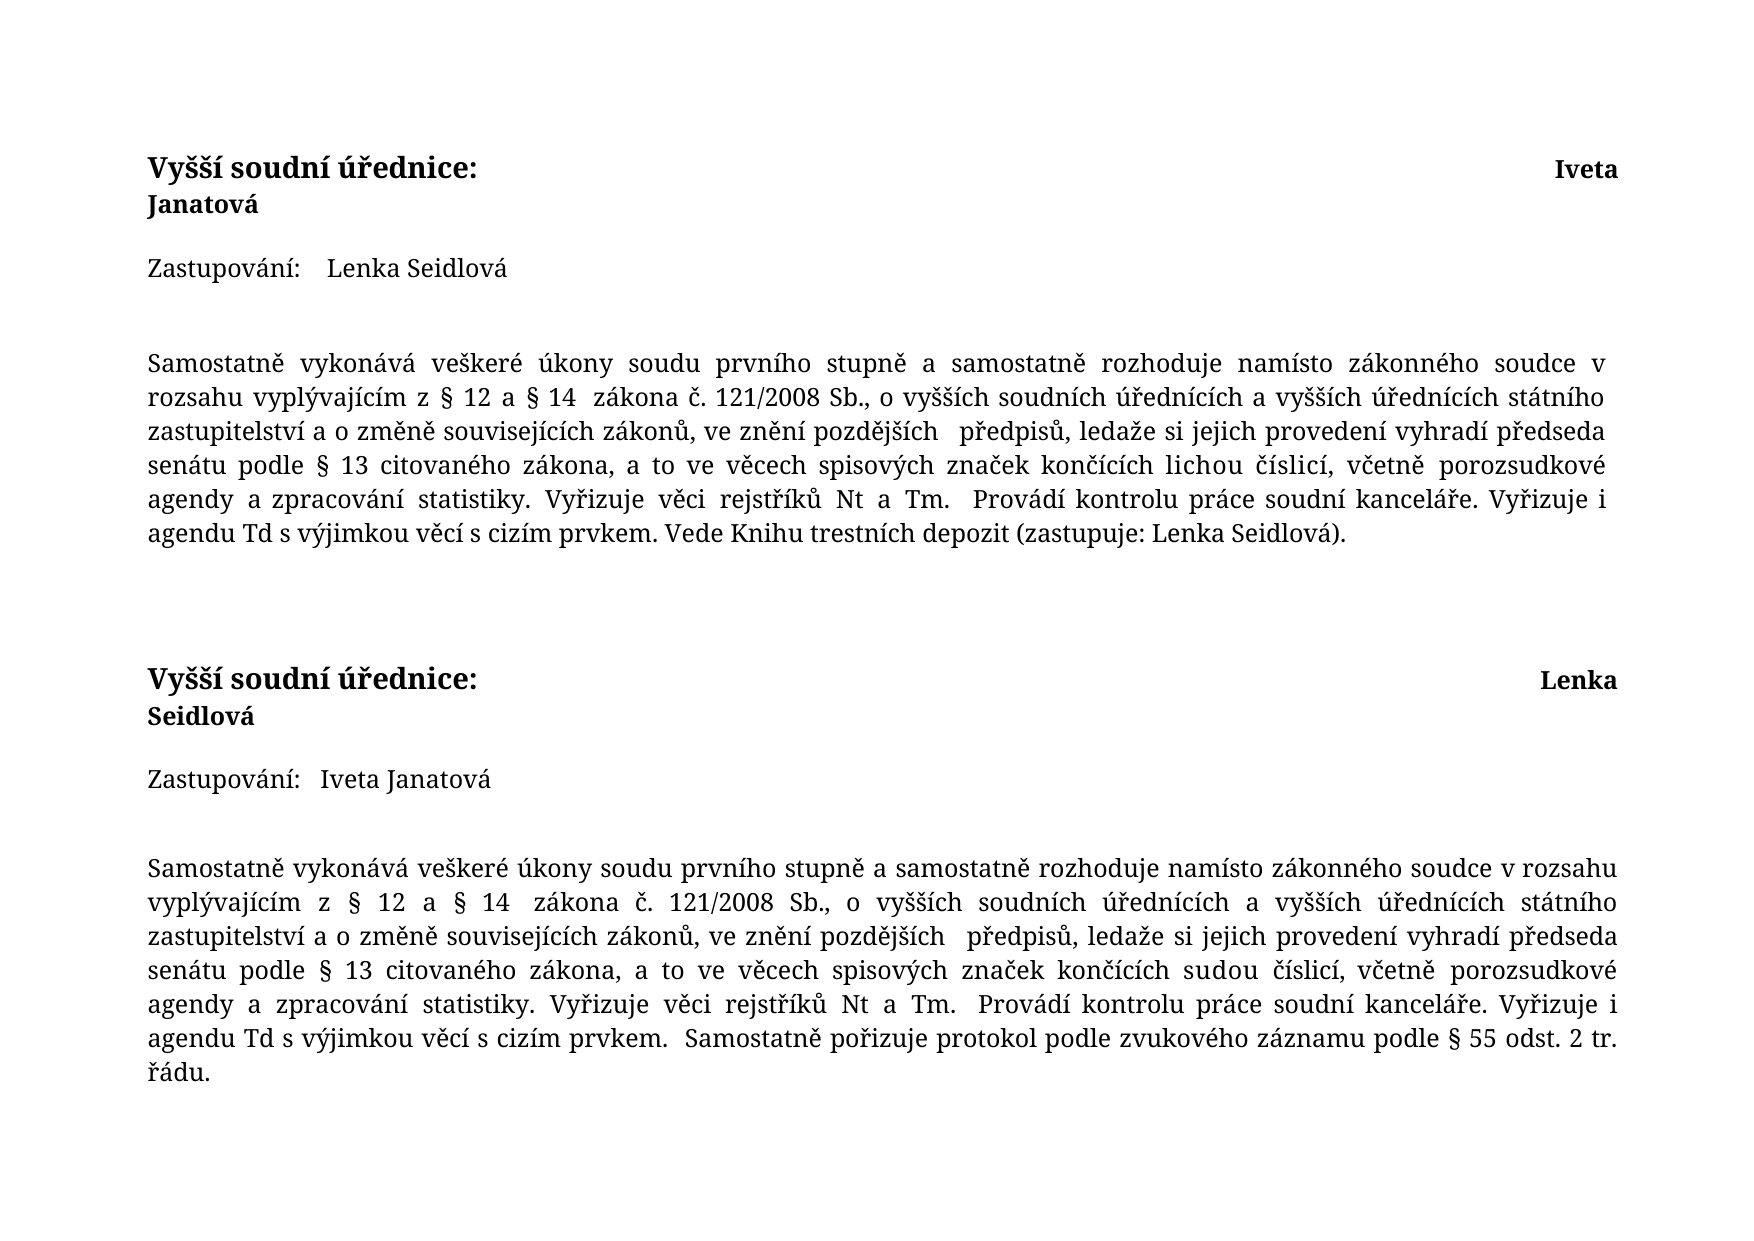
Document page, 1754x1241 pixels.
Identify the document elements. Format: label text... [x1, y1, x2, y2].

subtitle Samostatně vykonává veškeré úkony soudu prvního stupně a samostatně rozhoduje namísto zákonného soudce v rozsahu vyplývajícím z § 12 a § 14 zákona č. 121/2008 Sb., o vyšších soudních úřednících a vyšších úřednících státního zastupitelství a o změně souvisejících zákonů, ve znění pozdějších předpisů, ledaže si jejich provedení vyhradí předseda senátu podle § 13 citovaného zákona, a to ve věcech spisových značek končících sudou číslicí, včetně porozsudkové agendy a zpracování statistiky. Vyřizuje věci rejstříků Nt a Tm. Provádí kontrolu práce soudní kanceláře. Vyřizuje i agendu Td s výjimkou věcí s cizím prvkem. Samostatně pořizuje protokol podle zvukového záznamu podle § 55 odst. 2 tr. řádu. [147, 850, 1618, 1089]
text Zastupování: Lenka Seidlová [147, 255, 1618, 283]
subtitle Vyšší soudní úřednice: Lenka Seidlová [147, 658, 1618, 732]
text Samostatně vykonává veškeré úkony soudu prvního stupně a samostatně rozhoduje namísto zákonného soudce v rozsahu vyplývajícím z § 12 a § 14 zákona č. 121/2008 Sb., o vyšších soudních úřednících a vyšších úřednících státního zastupitelství a o změně souvisejících zákonů, ve znění pozdějších předpisů, ledaže si jejich provedení vyhradí předseda senátu podle § 13 citovaného zákona, a to ve věcech spisových značek končících lichou číslicí, včetně porozsudkové agendy a zpracování statistiky. Vyřizuje věci rejstříků Nt a Tm. Provádí kontrolu práce soudní kanceláře. Vyřizuje i agendu Td s výjimkou věcí s cizím prvkem. Vede Knihu trestních depozit (zastupuje: Lenka Seidlová). [147, 345, 1606, 549]
subtitle Vyšší soudní úřednice: Iveta Janatová [147, 147, 1618, 221]
text Zastupování: Iveta Janatová [147, 766, 1618, 794]
